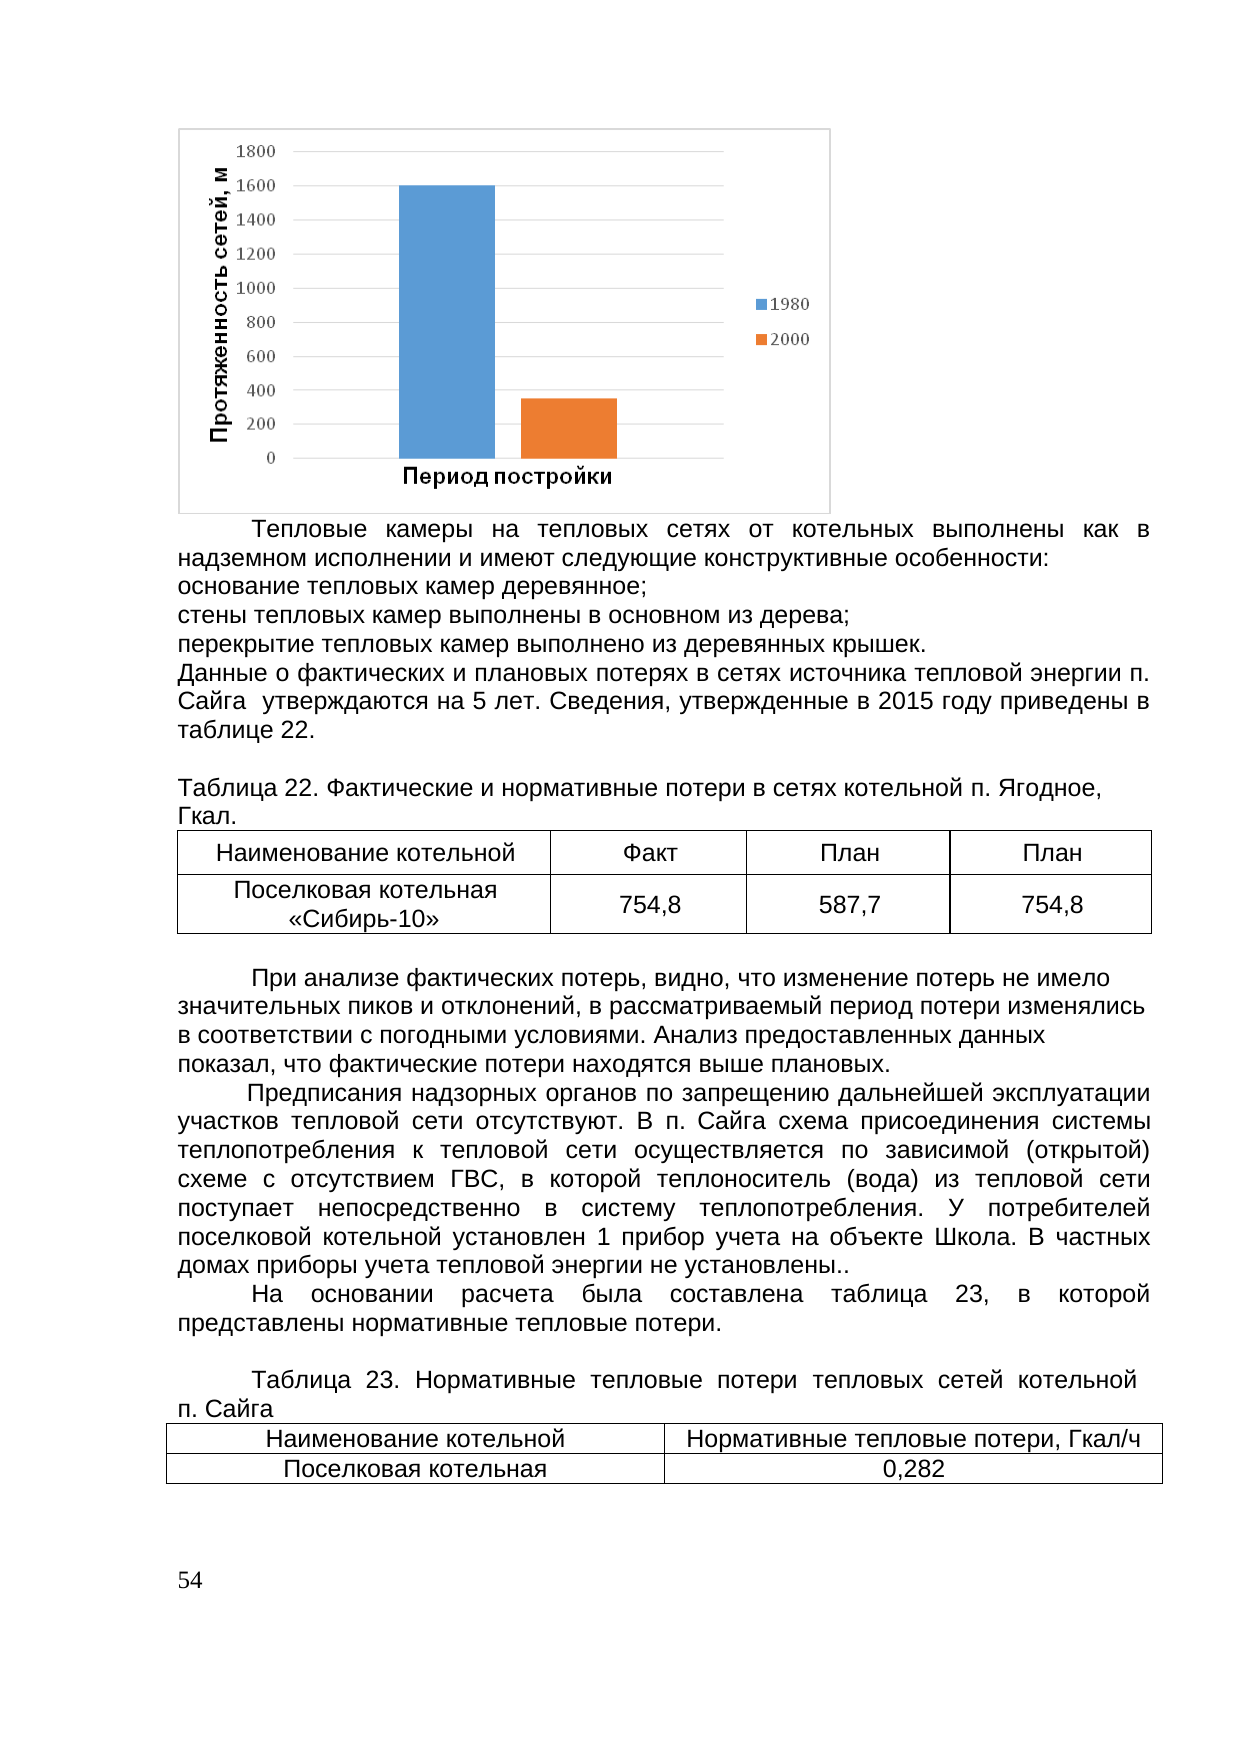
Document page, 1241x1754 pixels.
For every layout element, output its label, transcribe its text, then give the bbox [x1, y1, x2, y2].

text Таблица 22. Фактические и нормативные потери в сетях котельной п. Ягодное, Гкал. [177, 773, 1152, 830]
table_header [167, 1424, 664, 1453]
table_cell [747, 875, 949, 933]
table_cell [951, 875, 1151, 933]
text Предписания надзорных органов по запрещению дальнейшей эксплуатации участков тепловой сети отсутствуют. В п. Сайга схема присоединения системы теплопотребления к тепловой сети осуществляется по зависимой (открытой) схеме с отсутствием ГВС, в которой теплоноситель (вода) из тепловой сети поступает непосредственно в систему теплопотребления. У потребителей поселковой котельной установлен 1 прибор учета на объекте Школа. В частных домах приборы учета тепловой энергии не установлены.. [177, 1078, 1152, 1279]
text При анализе фактических потерь, видно, что изменение потерь не имело значительных пиков и отклонений, в рассматриваемый период потери изменялись в соответствии с погодными условиями. Анализ предоставленных данных показал, что фактические потери находятся выше плановых. [177, 963, 1152, 1078]
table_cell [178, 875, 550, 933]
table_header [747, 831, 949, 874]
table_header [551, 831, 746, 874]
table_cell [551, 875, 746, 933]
text На основании расчета была составлена таблица 23, в которой представлены нормативные тепловые потери. [177, 1279, 1152, 1337]
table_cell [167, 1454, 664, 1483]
picture [177, 128, 831, 514]
text Таблица 23. Нормативные тепловые потери тепловых сетей котельной п. Сайга [177, 1366, 1152, 1423]
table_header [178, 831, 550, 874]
text Тепловые камеры на тепловых сетях от котельных выполнены как в надземном исполнении и имеют следующие конструктивные особенности: [177, 514, 1152, 571]
text перекрытие тепловых камер выполнено из деревянных крышек. [177, 629, 1152, 658]
text Данные о фактических и плановых потерях в сетях источника тепловой энергии п. Сайга утверждаются на 5 лет. Сведения, утвержденные в 2015 году приведены в таблице 22. [177, 658, 1152, 744]
text стены тепловых камер выполнены в основном из дерева; [177, 600, 1152, 629]
text основание тепловых камер деревянное; [177, 571, 1152, 600]
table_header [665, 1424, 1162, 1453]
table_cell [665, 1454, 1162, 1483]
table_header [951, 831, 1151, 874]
